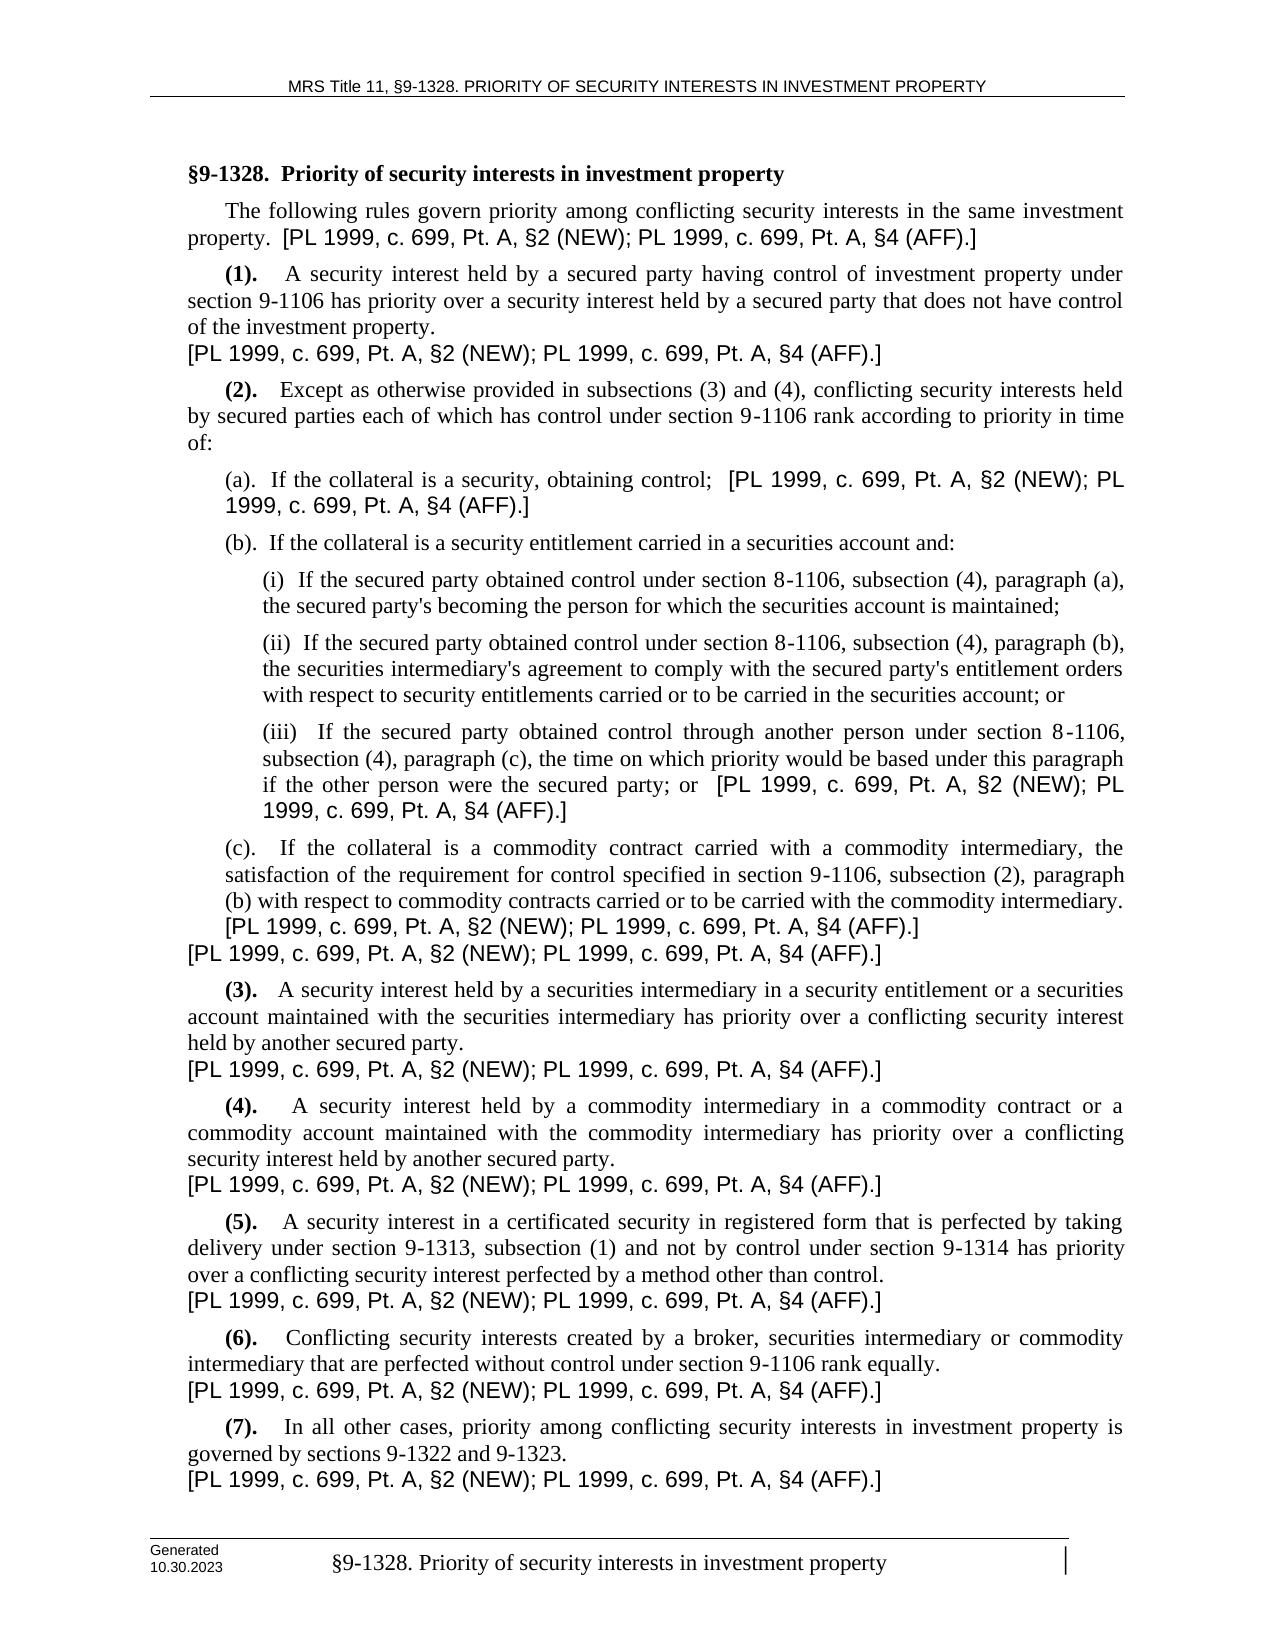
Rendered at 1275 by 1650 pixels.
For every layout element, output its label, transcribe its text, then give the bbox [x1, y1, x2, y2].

text [PL 1999, c. 699, Pt. A, §2 (NEW); PL 1999, c. 699, Pt. A, §4 (AFF).] [187, 1377, 1125, 1403]
text [PL 1999, c. 699, Pt. A, §2 (NEW); PL 1999, c. 699, Pt. A, §4 (AFF).] [187, 940, 1125, 966]
text (3). A security interest held by a securities intermediary in a security entitlement or a securities account maintained with the securities intermediary has priority over a conflicting security interest held by another secured party. [187, 976, 1125, 1056]
text (1). A security interest held by a secured party having control of investment property under section 9‑1106 has priority over a security interest held by a secured party that does not have control of the investment property. [187, 260, 1125, 339]
text [PL 1999, c. 699, Pt. A, §2 (NEW); PL 1999, c. 699, Pt. A, §4 (AFF).] [187, 1466, 1125, 1492]
text [PL 1999, c. 699, Pt. A, §2 (NEW); PL 1999, c. 699, Pt. A, §4 (AFF).] [187, 1171, 1125, 1198]
text [PL 1999, c. 699, Pt. A, §2 (NEW); PL 1999, c. 699, Pt. A, §4 (AFF).] [187, 1056, 1125, 1082]
text (7). In all other cases, priority among conflicting security interests in investment property is governed by sections 9‑1322 and 9‑1323. [187, 1413, 1125, 1466]
text [PL 1999, c. 699, Pt. A, §2 (NEW); PL 1999, c. 699, Pt. A, §4 (AFF).] [187, 339, 1125, 366]
text (2). Except as otherwise provided in subsections (3) and (4), conflicting security interests held by secured parties each of which has control under section 9‑1106 rank according to priority in time of: [187, 376, 1125, 455]
text (iii) If the secured party obtained control through another person under section 8‑1106, subsection (4), paragraph (c), the time on which priority would be based under this paragraph if the other person were the secured party; or [PL 1999, c. 699, Pt. A, §2 (NEW); PL 1999, c. 699, Pt. A, §4 (AFF).] [262, 718, 1125, 824]
text (i) If the secured party obtained control under section 8‑1106, subsection (4), paragraph (a), the secured party's becoming the person for which the securities account is maintained; [262, 566, 1125, 618]
text (6). Conflicting security interests created by a broker, securities intermediary or commodity intermediary that are perfected without control under section 9‑1106 rank equally. [187, 1324, 1125, 1377]
text (5). A security interest in a certificated security in registered form that is perfected by taking delivery under section 9‑1313, subsection (1) and not by control under section 9‑1314 has priority over a conflicting security interest perfected by a method other than control. [187, 1208, 1125, 1287]
text (a). If the collateral is a security, obtaining control; [PL 1999, c. 699, Pt. A, §2 (NEW); PL 1999, c. 699, Pt. A, §4 (AFF).] [225, 466, 1125, 518]
text The following rules govern priority among conflicting security interests in the same investment property. [PL 1999, c. 699, Pt. A, §2 (NEW); PL 1999, c. 699, Pt. A, §4 (AFF).] [187, 197, 1125, 250]
text (b). If the collateral is a security entitlement carried in a securities account and: [225, 529, 1125, 555]
text (ii) If the secured party obtained control under section 8‑1106, subsection (4), paragraph (b), the securities intermediary's agreement to comply with the secured party's entitlement orders with respect to security entitlements carried or to be carried in the securities account; or [262, 629, 1125, 708]
text (c). If the collateral is a commodity contract carried with a commodity intermediary, the satisfaction of the requirement for control specified in section 9‑1106, subsection (2), paragraph (b) with respect to commodity contracts carried or to be carried with the commodity intermediary. [PL 1999, c. 699, Pt. A, §2 (NEW); PL 1999, c. 699, Pt. A, §4 (AFF).] [225, 834, 1125, 940]
text (4). A security interest held by a commodity intermediary in a commodity contract or a commodity account maintained with the commodity intermediary has priority over a conflicting security interest held by another secured party. [187, 1092, 1125, 1171]
text [PL 1999, c. 699, Pt. A, §2 (NEW); PL 1999, c. 699, Pt. A, §4 (AFF).] [187, 1287, 1125, 1313]
text §9-1328. Priority of security interests in investment property [187, 160, 1125, 187]
